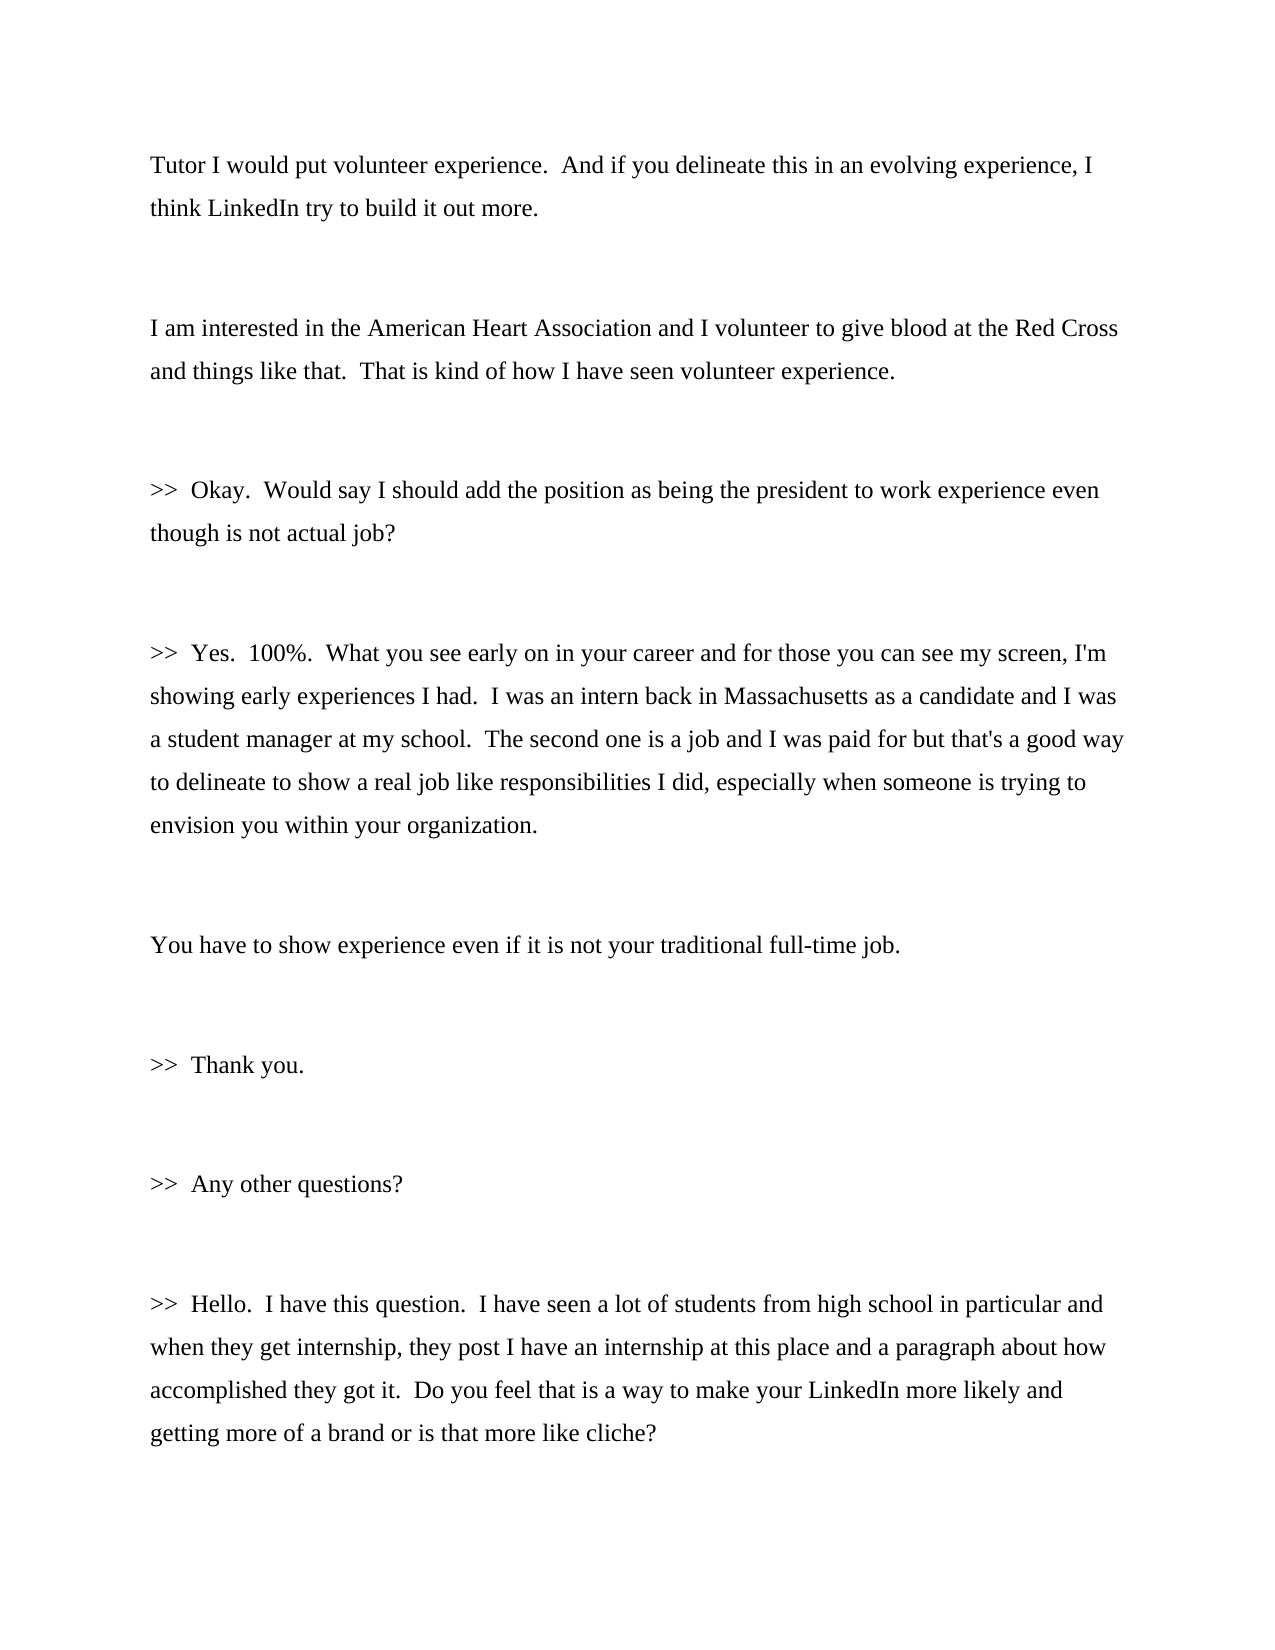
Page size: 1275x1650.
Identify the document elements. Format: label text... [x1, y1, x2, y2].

text >> Hello. I have this question. I have seen a lot of students from high school in particular and when they get internship, they post I have an internship at this place and a paragraph about how accomplished they got it. Do you feel that is a way to make your LinkedIn more likely and getting more of a brand or is that more like cliche? [150, 1289, 1125, 1447]
text You have to show experience even if it is not your traditional full-time job. [150, 930, 1125, 959]
text Tutor I would put volunteer experience. And if you delineate this in an evolving experience, I think LinkedIn try to build it out more. [150, 150, 1125, 222]
text >> Any other questions? [150, 1169, 1125, 1198]
text >> Thank you. [150, 1050, 1125, 1078]
text >> Okay. Would say I should add the position as being the president to work experience even though is not actual job? [150, 475, 1125, 547]
text >> Yes. 100%. What you see early on in your career and for those you can see my screen, I'm showing early experiences I had. I was an intern back in Massachusetts as a candidate and I was a student manager at my school. The second one is a job and I was paid for but that's a good way to delineate to show a real job like responsibilities I did, especially when someone is trying to envision you within your organization. [150, 638, 1125, 839]
text I am interested in the American Heart Association and I volunteer to give blood at the Red Cross and things like that. That is kind of how I have seen volunteer experience. [150, 313, 1125, 384]
